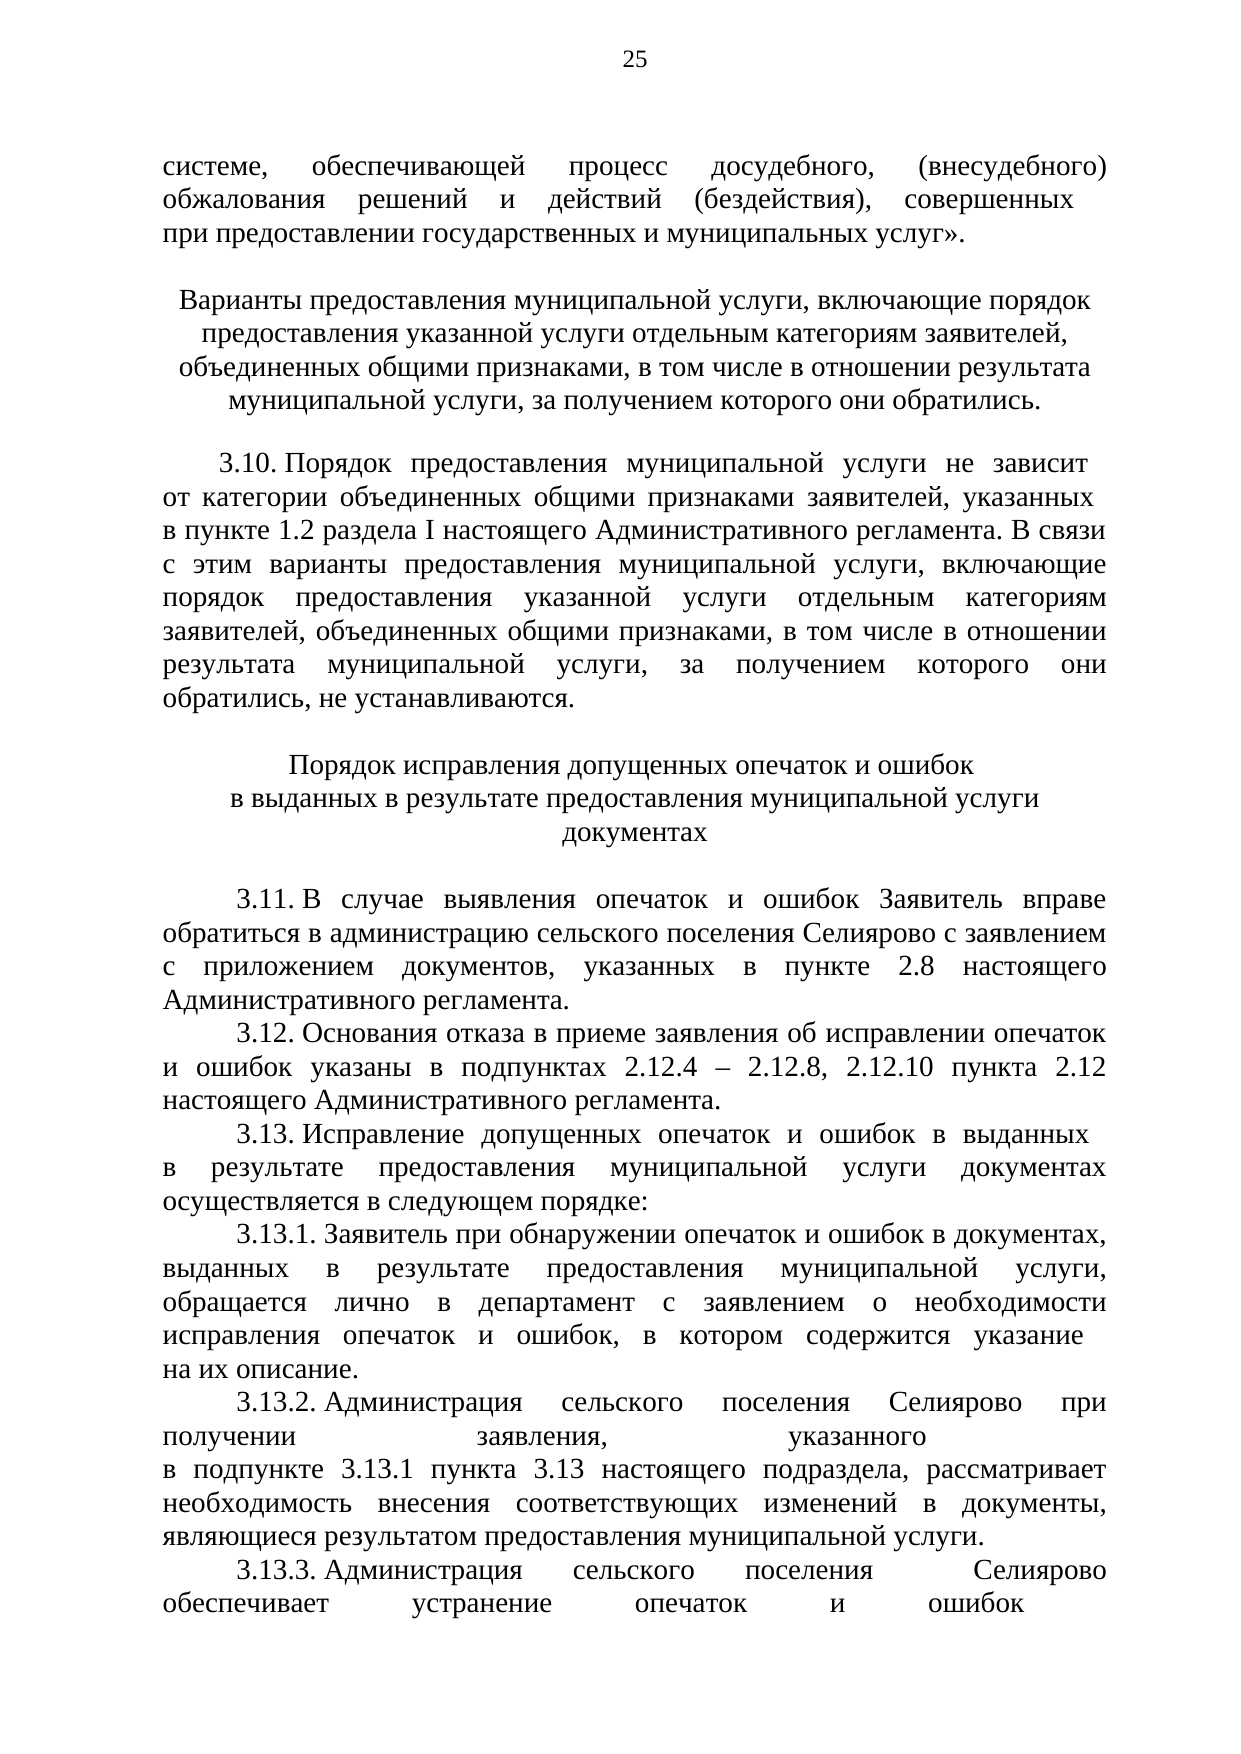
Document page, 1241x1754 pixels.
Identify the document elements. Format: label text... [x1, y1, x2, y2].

list Порядок исправления допущенных опечаток и ошибок в выданных в результате предоставления муниципальной услуги документах [162, 747, 1107, 848]
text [162, 148, 1107, 248]
text 3.13.2. Администрация сельского поселения Селиярово при получении заявления, указанного в подпункте 3.13.1 пункта 3.13 настоящего подраздела, рассматривает необходимость внесения соответствующих изменений в документы, являющиеся результатом предоставления муниципальной услуги. [162, 1384, 1107, 1552]
text 3.13. Исправление допущенных опечаток и ошибок в выданных в результате предоставления муниципальной услуги документах осуществляется в следующем порядке: [162, 1116, 1107, 1217]
text 3.10. Порядок предоставления муниципальной услуги не зависит от категории объединенных общими признаками заявителей, указанных в пункте 1.2 раздела I настоящего Административного регламента. В связи с этим варианты предоставления муниципальной услуги, включающие порядок предоставления указанной услуги отдельным категориям заявителей, объединенных общими признаками, в том числе в отношении результата муниципальной услуги, за получением которого они обратились, не устанавливаются. [162, 445, 1107, 713]
text 3.12. Основания отказа в приеме заявления об исправлении опечаток и ошибок указаны в подпунктах 2.12.4 – 2.12.8, 2.12.10 пункта 2.12 настоящего Административного регламента. [162, 1015, 1107, 1116]
text 3.11. В случае выявления опечаток и ошибок Заявитель вправе обратиться в администрацию сельского поселения Селиярово с заявлением с приложением документов, указанных в пункте 2.8 настоящего Административного регламента. [162, 881, 1107, 1015]
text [162, 1552, 1107, 1619]
text 3.13.1. Заявитель при обнаружении опечаток и ошибок в документах, выданных в результате предоставления муниципальной услуги, обращается лично в департамент с заявлением о необходимости исправления опечаток и ошибок, в котором содержится указание на их описание. [162, 1217, 1107, 1384]
list Варианты предоставления муниципальной услуги, включающие порядок предоставления указанной услуги отдельным категориям заявителей, объединенных общими признаками, в том числе в отношении результата муниципальной услуги, за получением которого они обратились. [162, 282, 1107, 416]
